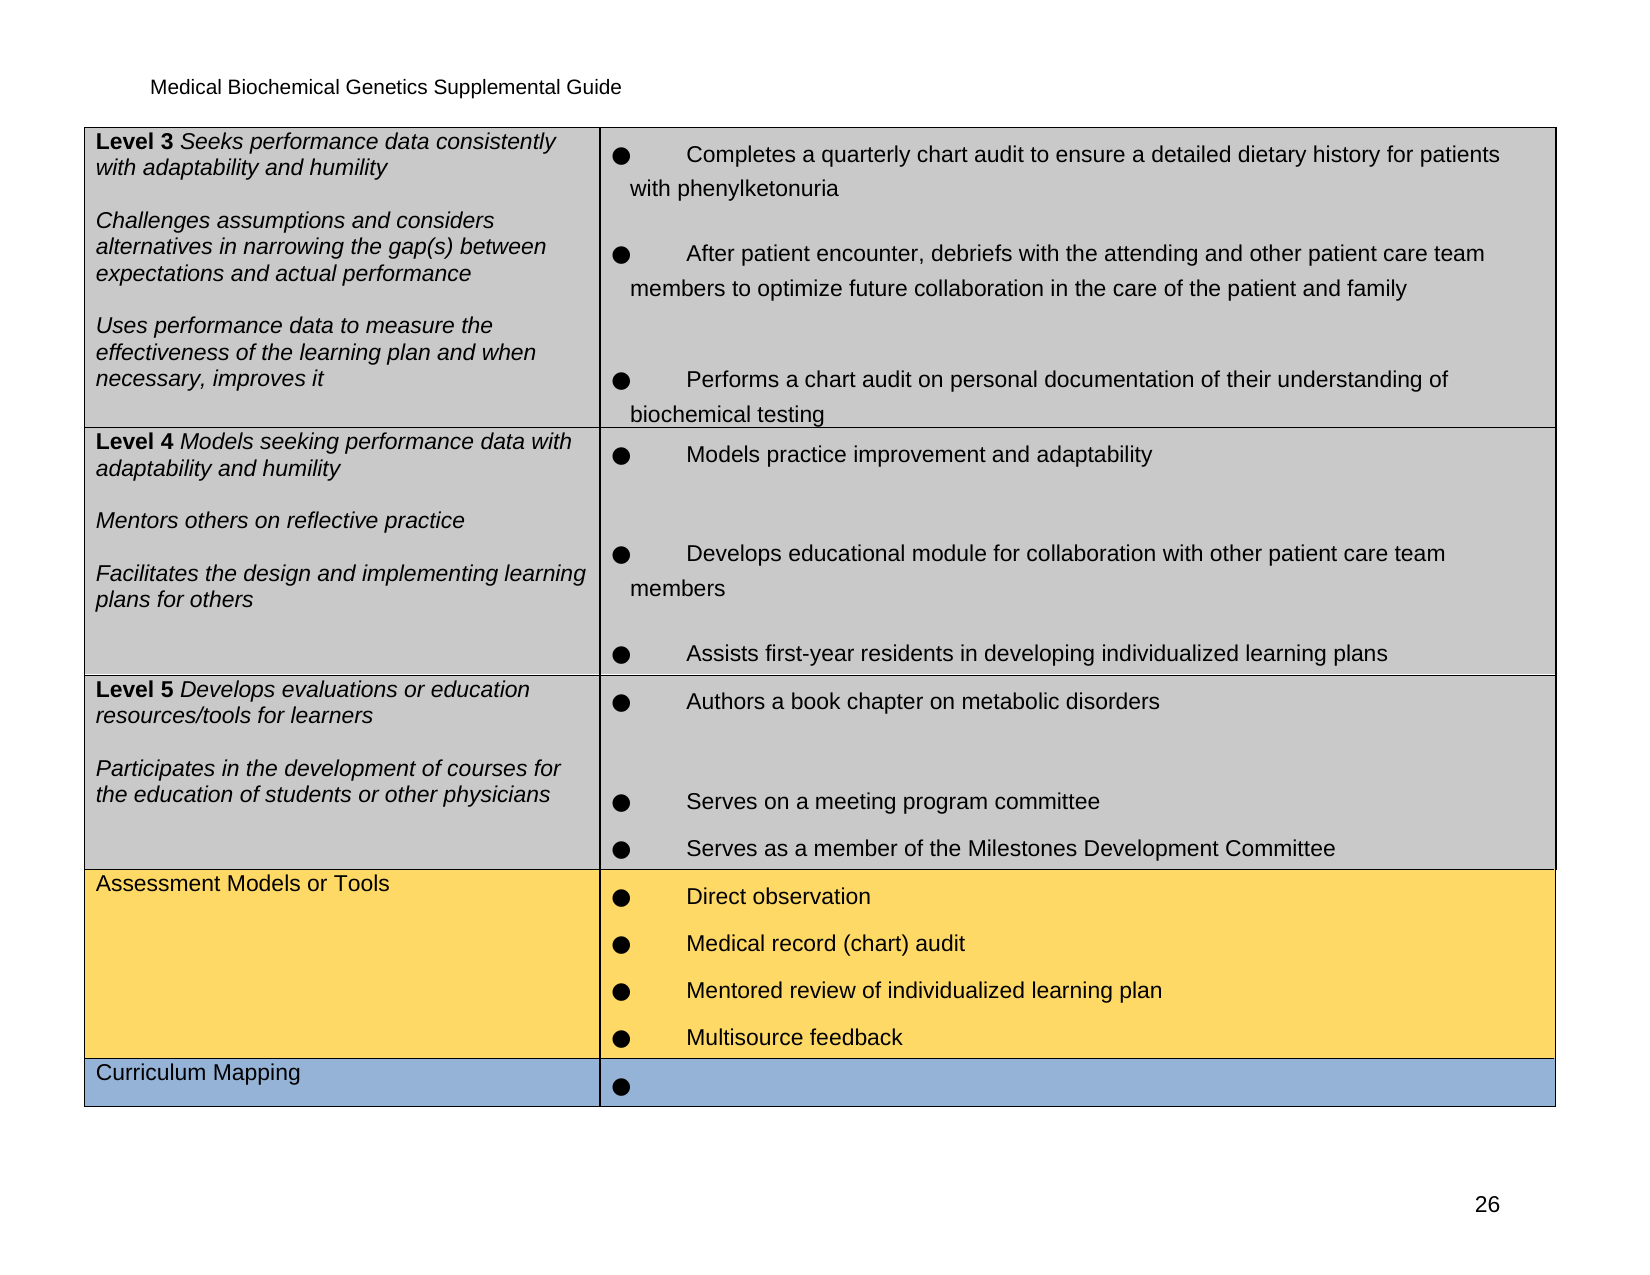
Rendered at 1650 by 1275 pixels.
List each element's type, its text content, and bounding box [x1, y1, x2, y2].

table_cell Authors a book chapter on metabolic disorders Serves on a meeting program committee Serves as a member of the Milestones Development Committee [601, 676, 1555, 869]
table_cell Direct observation Medical record (chart) audit Mentored review of individualized learning plan Multisource feedback [601, 869, 1555, 1058]
table_cell Level 4 Models seeking performance data with adaptability and humility Mentors others on reflective practice Facilitates the design and implementing learning plans for others [85, 428, 599, 674]
table_cell Assessment Models or Tools [85, 870, 599, 1058]
table_cell Models practice improvement and adaptability Develops educational module for collaboration with other patient care team members Assists first-year residents in developing individualized learning plans [601, 428, 1555, 674]
table_cell [601, 1058, 1555, 1106]
table_cell Level 5 Develops evaluations or education resources/tools for learners Participates in the development of courses for the education of students or other physicians [85, 676, 599, 869]
table_cell Curriculum Mapping [85, 1059, 599, 1106]
table_cell Level 3 Seeks performance data consistently with adaptability and humility Challenges assumptions and considers alternatives in narrowing the gap(s) between expectations and actual performance Uses performance data to measure the effectiveness of the learning plan and when necessary, improves it [85, 128, 599, 427]
table_cell Completes a quarterly chart audit to ensure a detailed dietary history for patients with phenylketonuria After patient encounter, debriefs with the attending and other patient care team members to optimize future collaboration in the care of the patient and family Performs a chart audit on personal documentation of their understanding of biochemical testing [601, 128, 1555, 427]
